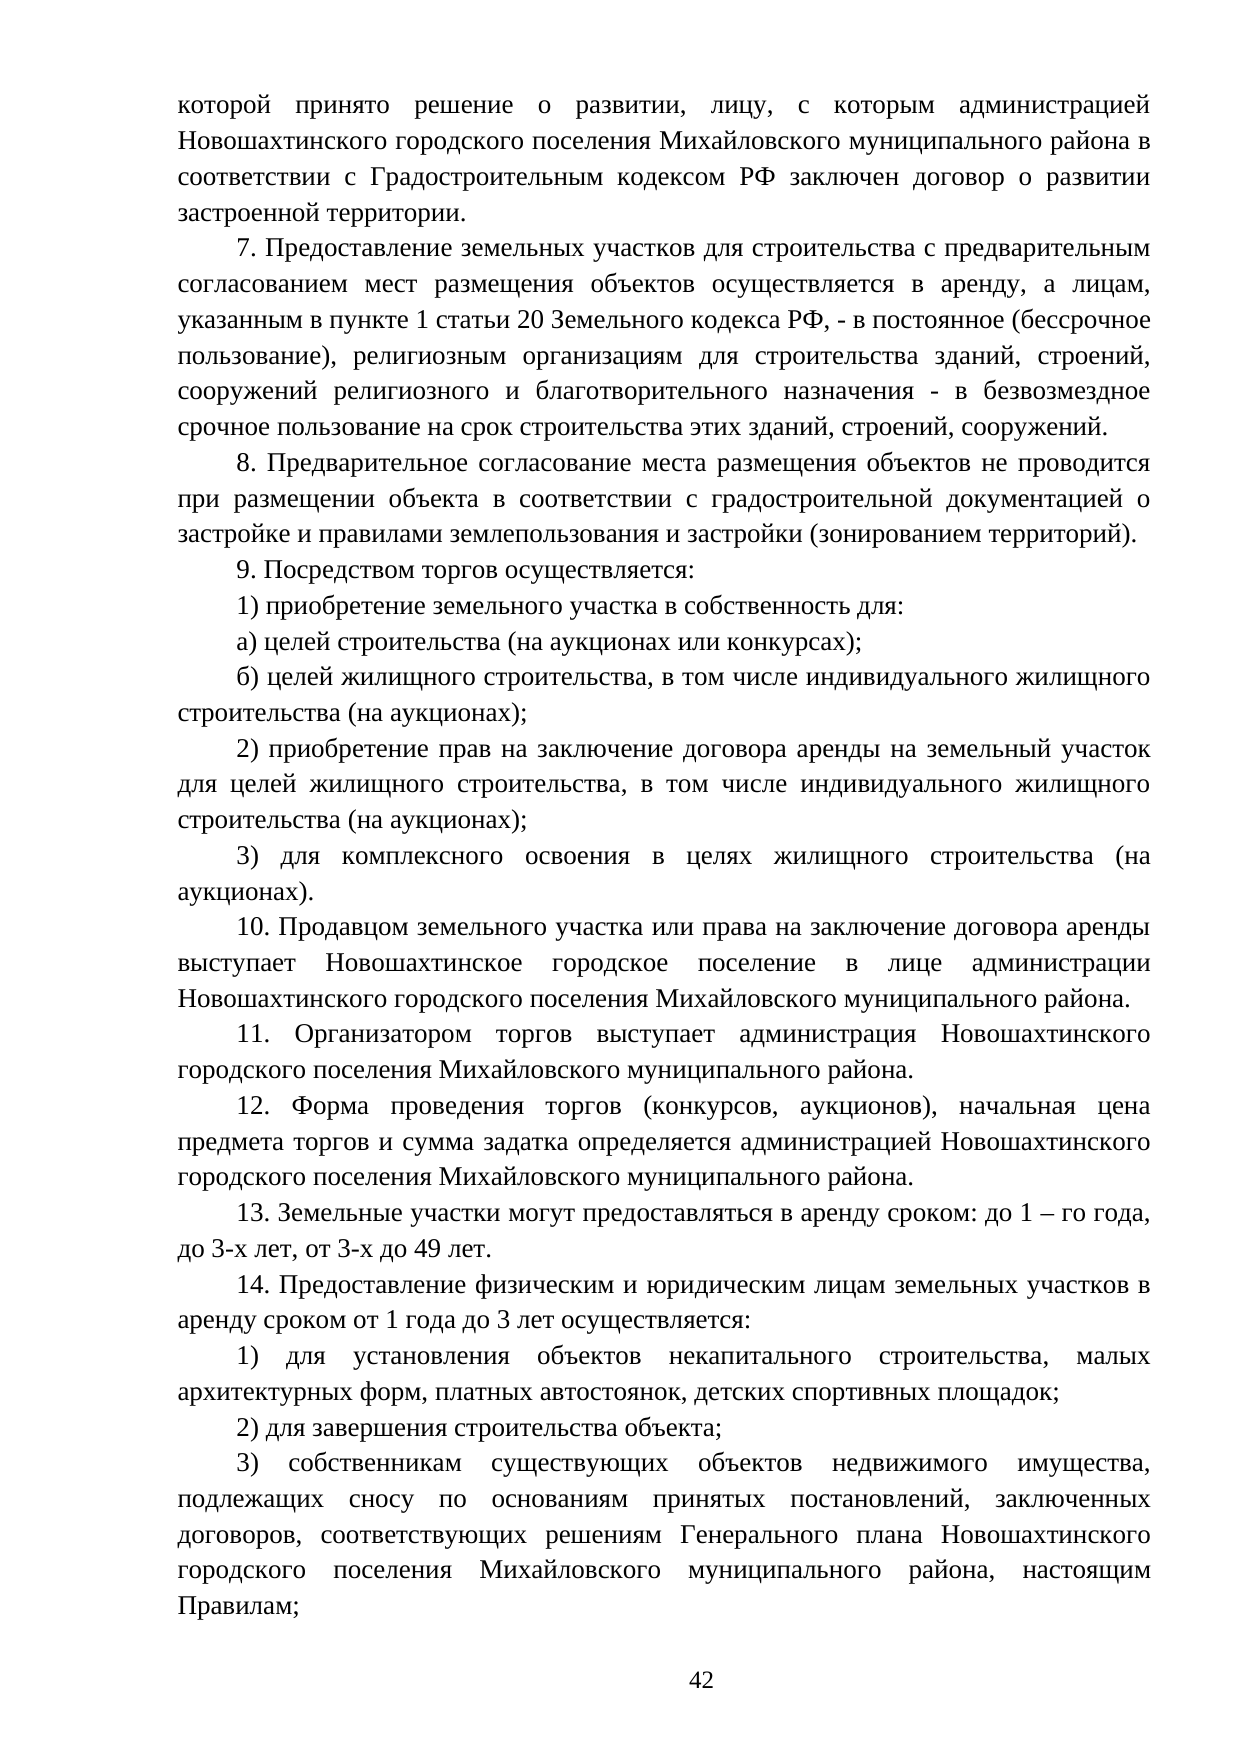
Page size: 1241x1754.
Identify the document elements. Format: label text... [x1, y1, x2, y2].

text 10. Продавцом земельного участка или права на заключение договора аренды выступает Новошахтинское городское поселение в лице администрации Новошахтинского городского поселения Михайловского муниципального района. [177, 910, 1152, 1013]
text 2) приобретение прав на заключение договора аренды на земельный участок для целей жилищного строительства, в том числе индивидуального жилищного строительства (на аукционах); [177, 732, 1152, 834]
text 3) собственникам существующих объектов недвижимого имущества, подлежащих сносу по основаниям принятых постановлений, заключенных договоров, соответствующих решениям Генерального плана Новошахтинского городского поселения Михайловского муниципального района, настоящим Правилам; [177, 1446, 1152, 1620]
text 3) для комплексного освоения в целях жилищного строительства (на аукционах). [177, 839, 1152, 906]
text 1) для установления объектов некапитального строительства, малых архитектурных форм, платных автостоянок, детских спортивных площадок; [177, 1339, 1152, 1406]
text 13. Земельные участки могут предоставляться в аренду сроком: до 1 – го года, до 3-х лет, от 3-х до 49 лет. [177, 1196, 1152, 1263]
text 12. Форма проведения торгов (конкурсов, аукционов), начальная цена предмета торгов и сумма задатка определяется администрацией Новошахтинского городского поселения Михайловского муниципального района. [177, 1089, 1152, 1192]
text 2) для завершения строительства объекта; [177, 1411, 1152, 1442]
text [177, 89, 1152, 227]
text 1) приобретение земельного участка в собственность для: [177, 589, 1152, 620]
text а) целей строительства (на аукционах или конкурсах); [177, 624, 1152, 656]
text 8. Предварительное согласование места размещения объектов не проводится при размещении объекта в соответствии с градостроительной документацией о застройке и правилами землепользования и застройки (зонированием территорий). [177, 446, 1152, 548]
text 9. Посредством торгов осуществляется: [177, 553, 1152, 584]
text 11. Организатором торгов выступает администрация Новошахтинского городского поселения Михайловского муниципального района. [177, 1018, 1152, 1084]
text 14. Предоставление физическим и юридическим лицам земельных участков в аренду сроком от 1 года до 3 лет осуществляется: [177, 1268, 1152, 1334]
text б) целей жилищного строительства, в том числе индивидуального жилищного строительства (на аукционах); [177, 660, 1152, 727]
text 7. Предоставление земельных участков для строительства с предварительным согласованием мест размещения объектов осуществляется в аренду, а лицам, указанным в пункте 1 статьи 20 Земельного кодекса РФ, - в постоянное (бессрочное пользование), религиозным организациям для строительства зданий, строений, сооружений религиозного и благотворительного назначения - в безвозмездное срочное пользование на срок строительства этих зданий, строений, сооружений. [177, 232, 1152, 441]
